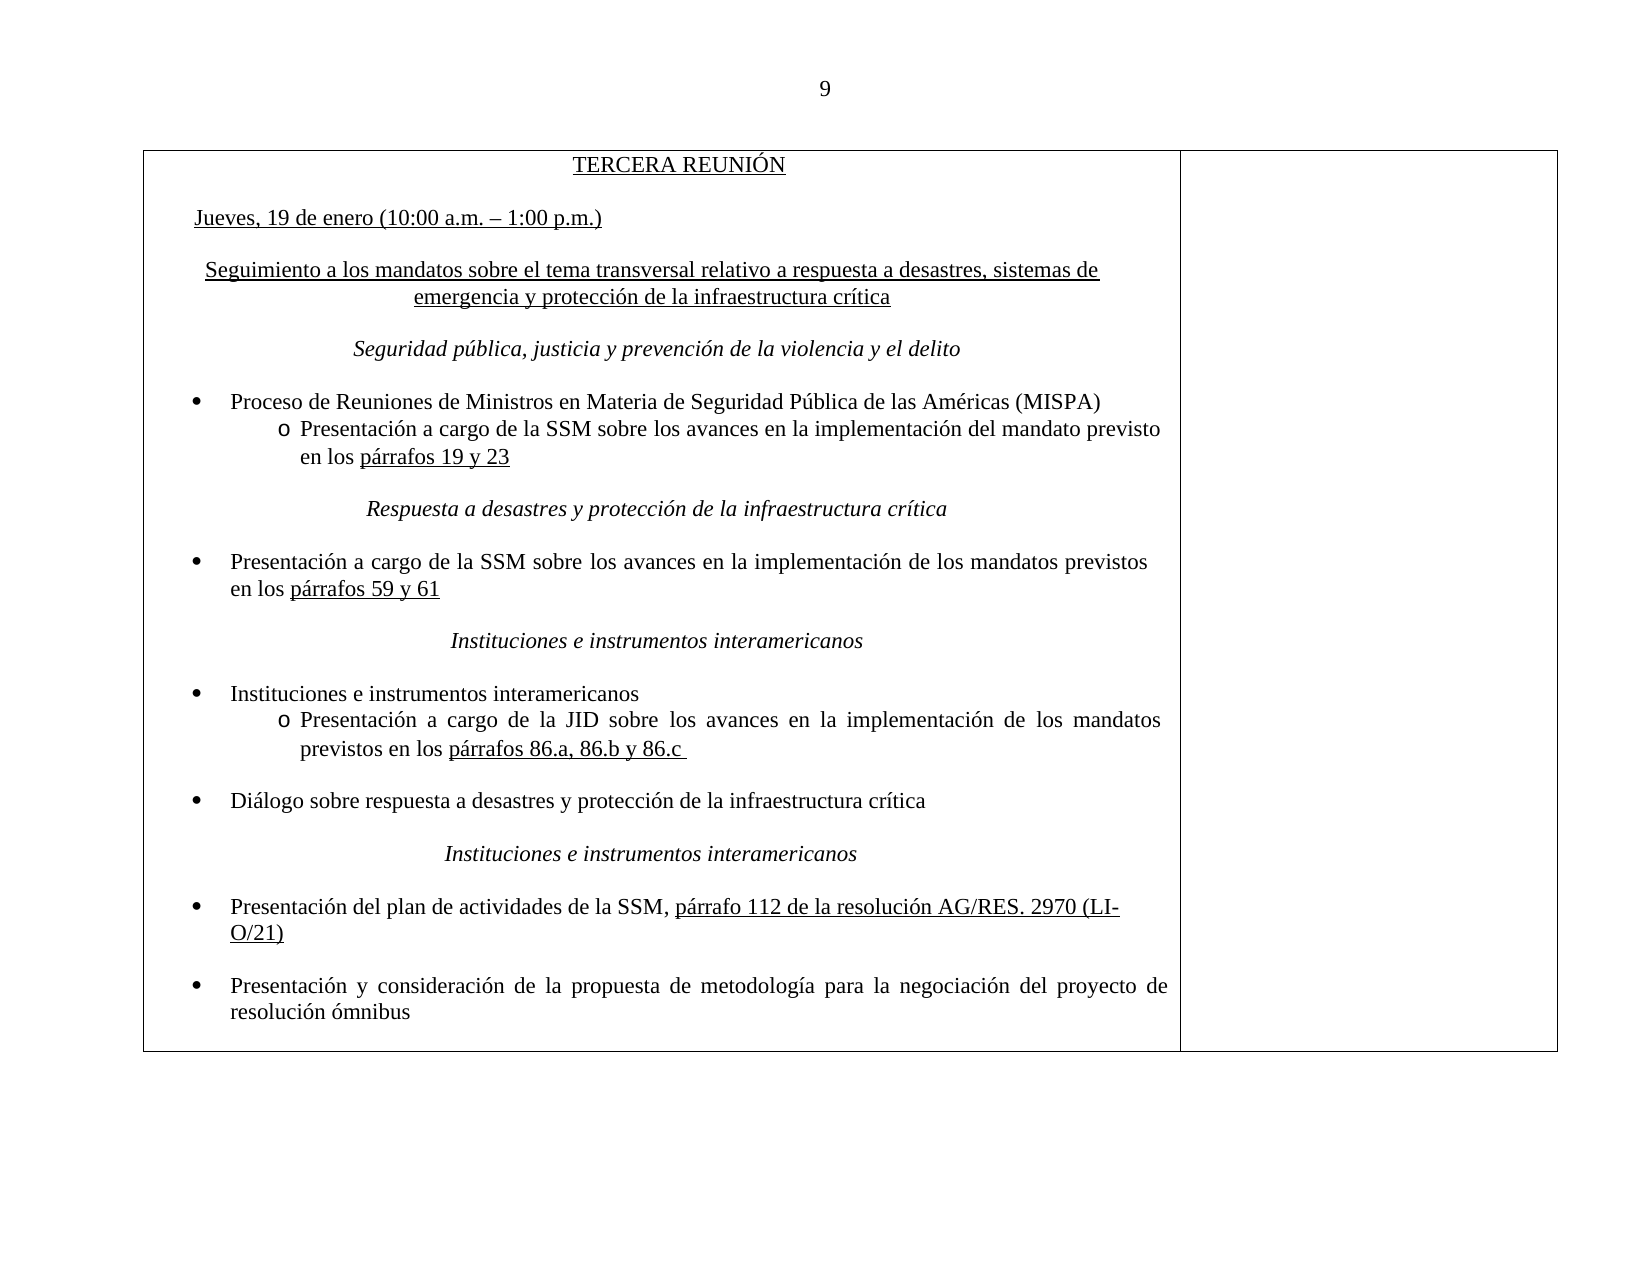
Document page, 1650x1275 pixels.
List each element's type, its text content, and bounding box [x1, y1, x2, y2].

table_header [1181, 151, 1557, 1051]
table_header TERCERA REUNIÓN Jueves, 19 de enero (10:00 a.m. – 1:00 p.m.) Seguimiento a los mandatos sobre el tema transversal relativo a respuesta a desastres, sistemas de emergencia y protección de la infraestructura crítica Seguridad pública, justicia y prevención de la violencia y el delito Proceso de Reuniones de Ministros en Materia de Seguridad Pública de las Américas (MISPA) Presentación a cargo de la SSM sobre los avances en la implementación del mandato previsto en los párrafos 19 y 23 Respuesta a desastres y protección de la infraestructura crítica Presentación a cargo de la SSM sobre los avances en la implementación de los mandatos previstos en los párrafos 59 y 61 Instituciones e instrumentos interamericanos Instituciones e instrumentos interamericanos Presentación a cargo de la JID sobre los avances en la implementación de los mandatos previstos en los párrafos 86.a, 86.b y 86.c Diálogo sobre respuesta a desastres y protección de la infraestructura crítica Instituciones e instrumentos interamericanos Presentación del plan de actividades de la SSM, párrafo 112 de la resolución AG/RES. 2970 (LI-O/21) Presentación y consideración de la propuesta de metodología para la negociación del proyecto de resolución ómnibus [144, 151, 1180, 1051]
